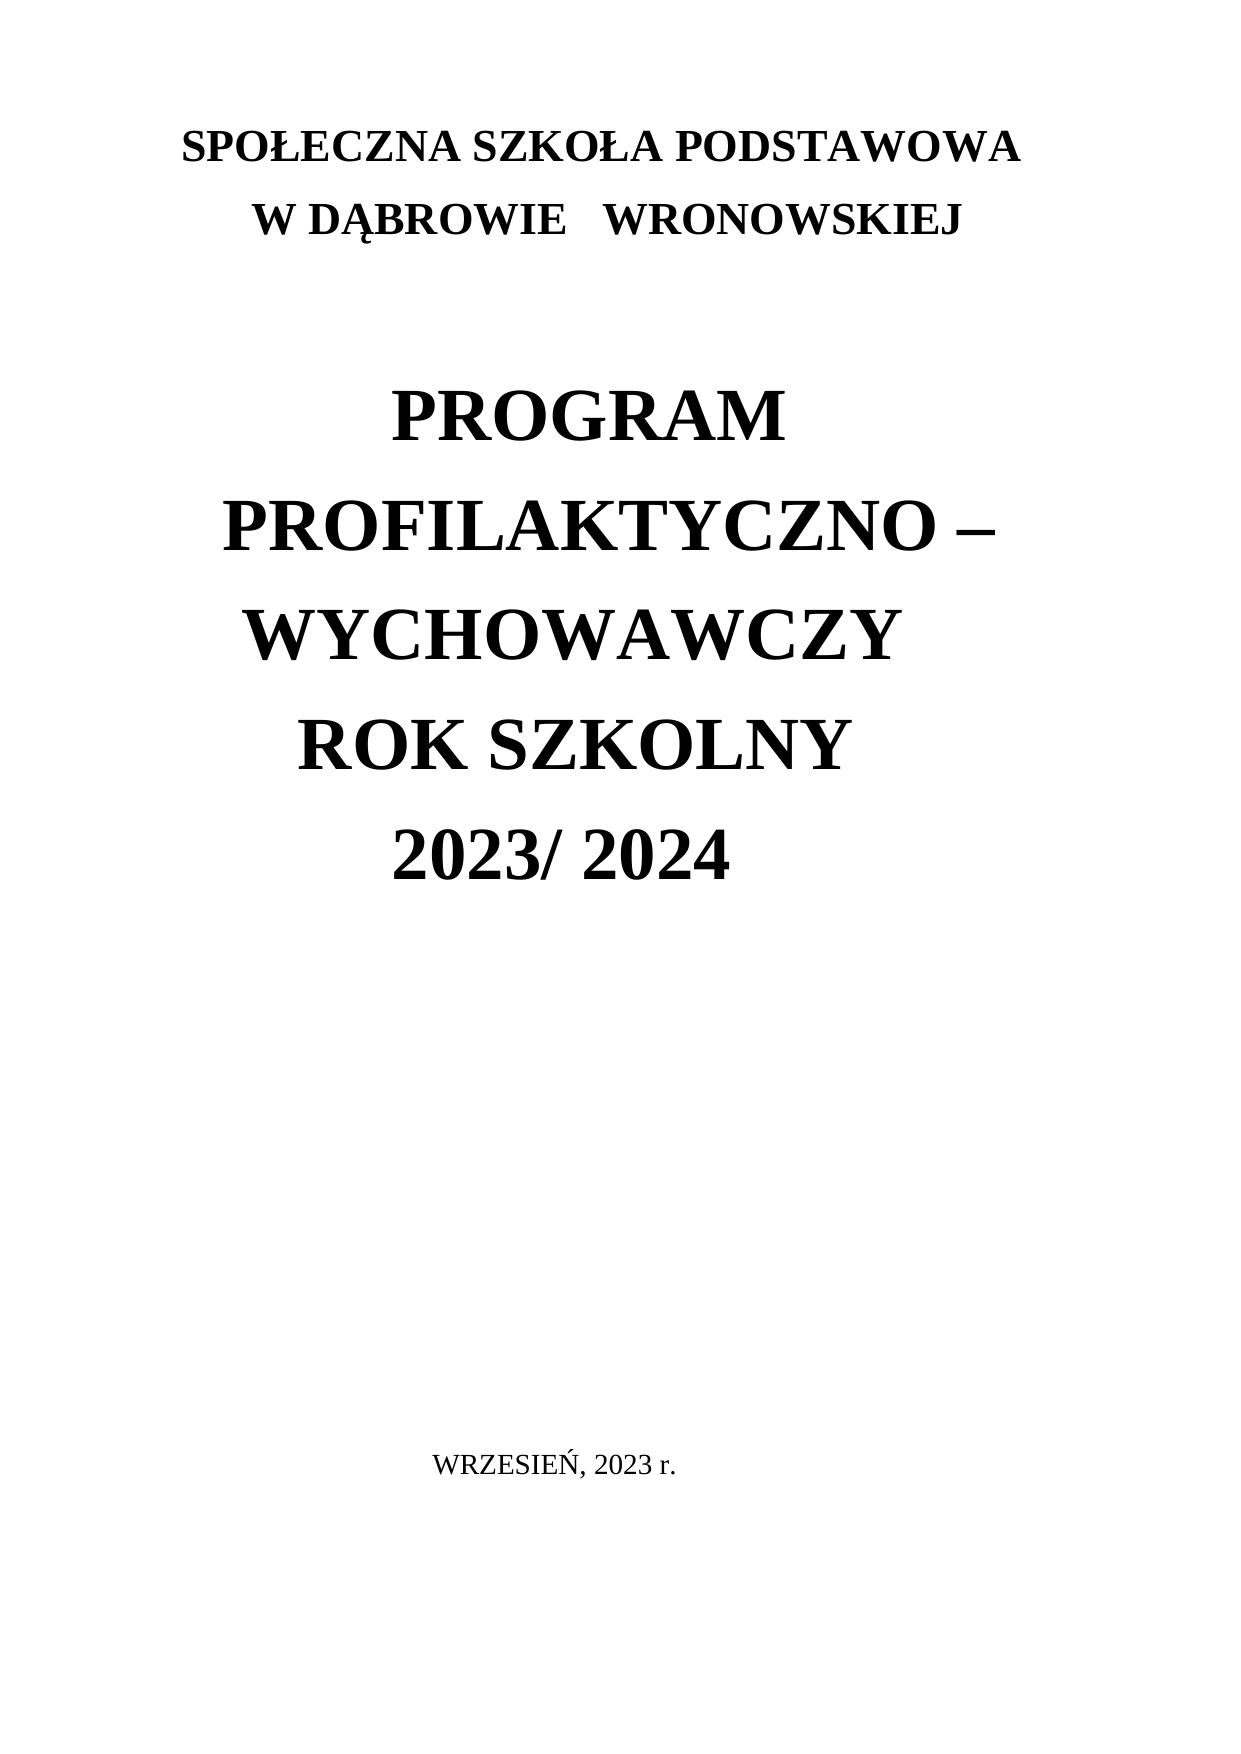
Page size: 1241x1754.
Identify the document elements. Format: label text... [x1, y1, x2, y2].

text W DĄBROWIE WRONOWSKIEJ [148, 192, 1092, 244]
text PROGRAM [148, 370, 1092, 456]
text WRZESIEŃ, 2023 r. [148, 1447, 1092, 1481]
text WYCHOWAWCZY [148, 590, 1092, 676]
text 2023/ 2024 [148, 809, 1092, 896]
text PROFILAKTYCZNO – [148, 480, 1092, 566]
text ROK SZKOLNY [148, 699, 1092, 786]
text SPOŁECZNA SZKOŁA PODSTAWOWA [148, 118, 1092, 171]
